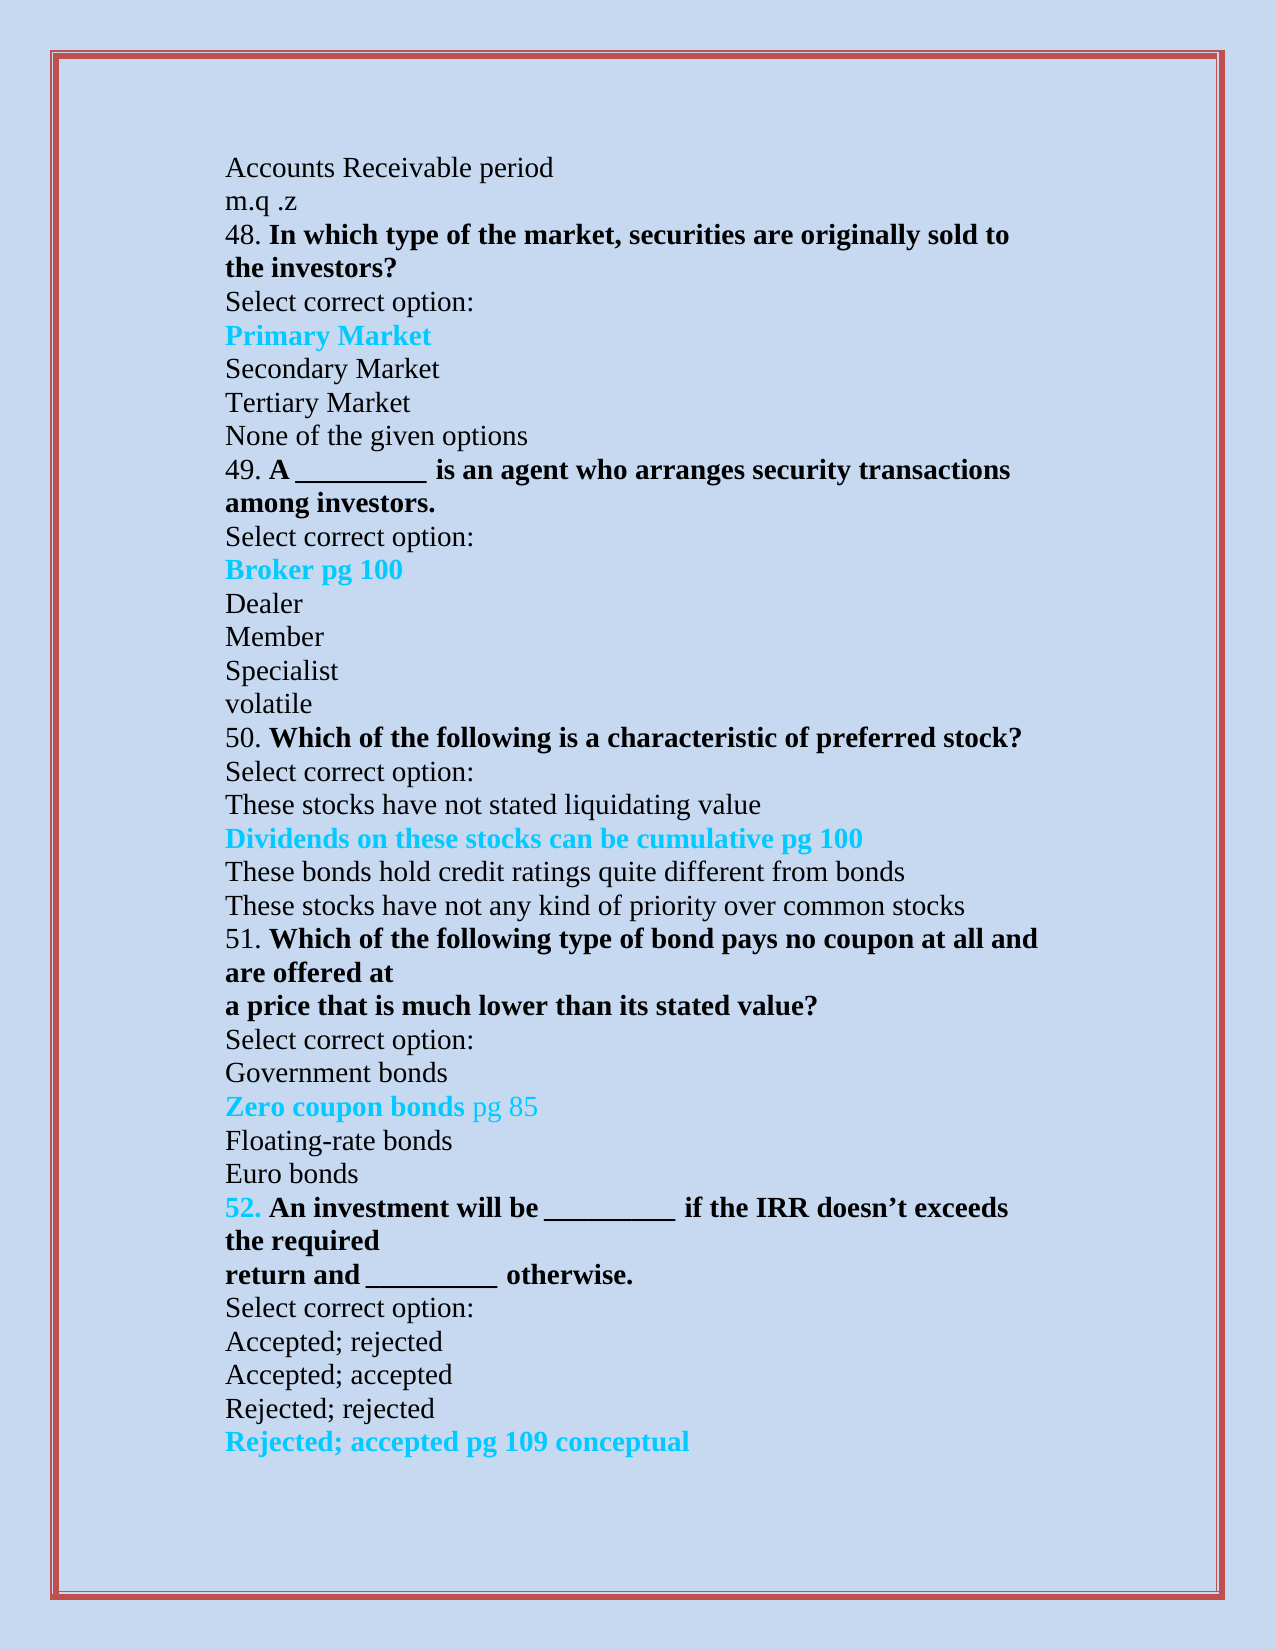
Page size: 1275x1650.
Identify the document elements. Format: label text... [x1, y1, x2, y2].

text Dealer [225, 586, 1050, 619]
text None of the given options [225, 418, 1050, 452]
text Rejected; accepted pg 109 conceptual [225, 1424, 1050, 1458]
text Specialist [225, 653, 1050, 687]
text Dividends on these stocks can be cumulative pg 100 [225, 821, 1050, 854]
text Broker pg 100 [225, 552, 1050, 586]
text Accounts Receivable period [225, 150, 1050, 183]
text Tertiary Market [225, 385, 1050, 418]
text Accepted; rejected [225, 1324, 1050, 1357]
text Government bonds [225, 1056, 1050, 1089]
text return and _________ otherwise. [225, 1257, 1050, 1290]
text Rejected; rejected [225, 1391, 1050, 1424]
text These stocks have not stated liquidating value [225, 787, 1050, 821]
text These bonds hold credit ratings quite different from bonds [225, 854, 1050, 888]
text Zero coupon bonds pg 85 [225, 1089, 1050, 1123]
text m.q .z [225, 183, 1050, 217]
text volatile [225, 687, 1050, 720]
text 51. Which of the following type of bond pays no coupon at all and are offered at [225, 921, 1050, 988]
text Secondary Market [225, 351, 1050, 385]
text 48. In which type of the market, securities are originally sold to the investors? [225, 217, 1050, 284]
text Select correct option: [225, 1022, 1050, 1056]
text Select correct option: [225, 284, 1050, 318]
text Euro bonds [225, 1156, 1050, 1190]
text Floating-rate bonds [225, 1123, 1050, 1156]
text 50. Which of the following is a characteristic of preferred stock? [225, 720, 1050, 754]
text 52. An investment will be _________ if the IRR doesn’t exceeds the required [225, 1190, 1050, 1257]
text Primary Market [225, 318, 1050, 351]
text Select correct option: [225, 1290, 1050, 1324]
text Member [225, 619, 1050, 653]
text Select correct option: [225, 754, 1050, 787]
text Select correct option: [225, 519, 1050, 552]
text a price that is much lower than its stated value? [225, 988, 1050, 1022]
text Accepted; accepted [225, 1357, 1050, 1391]
text These stocks have not any kind of priority over common stocks [225, 888, 1050, 921]
text 49. A _________ is an agent who arranges security transactions among investors. [225, 452, 1050, 519]
